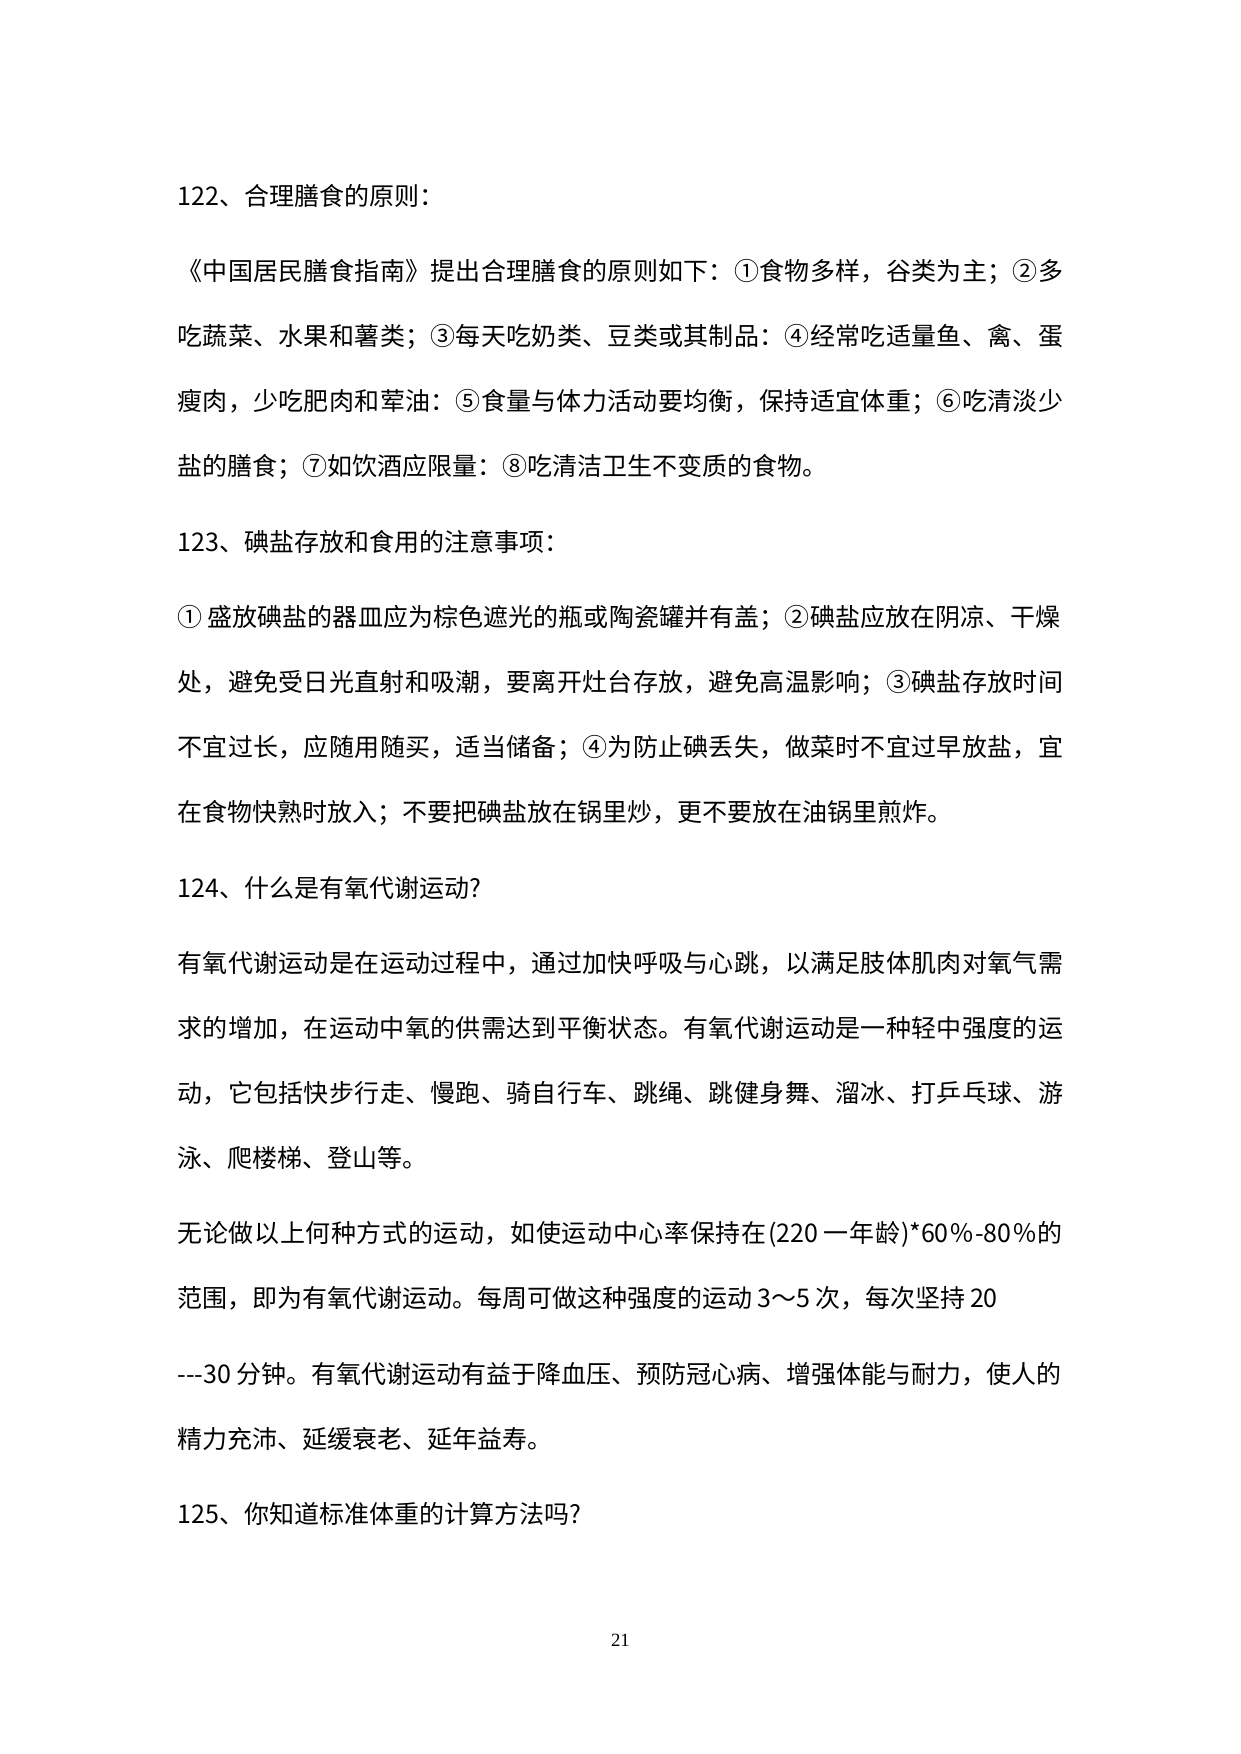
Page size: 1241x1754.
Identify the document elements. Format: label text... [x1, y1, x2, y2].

text 125、你知道标准体重的计算方法吗? [177, 1480, 1063, 1545]
text 124、什么是有氧代谢运动? [177, 854, 1063, 919]
text 122、合理膳食的原则： [177, 162, 1063, 227]
text ---30分钟。有氧代谢运动有益于降血压、预防冠心病、增强体能与耐力，使人的精力充沛、延缓衰老、延年益寿。 [177, 1340, 1063, 1470]
text 有氧代谢运动是在运动过程中，通过加快呼吸与心跳，以满足肢体肌肉对氧气需求的增加，在运动中氧的供需达到平衡状态。有氧代谢运动是一种轻中强度的运动，它包括快步行走、慢跑、骑自行车、跳绳、跳健身舞、溜冰、打乒乓球、游泳、爬楼梯、登山等。 [177, 929, 1063, 1189]
text 123、碘盐存放和食用的注意事项： [177, 508, 1063, 573]
text 《中国居民膳食指南》提出合理膳食的原则如下：①食物多样，谷类为主；②多吃蔬菜、水果和薯类；③每天吃奶类、豆类或其制品：④经常吃适量鱼、禽、蛋、瘦肉，少吃肥肉和荤油：⑤食量与体力活动要均衡，保持适宜体重；⑥吃清淡少盐的膳食；⑦如饮酒应限量：⑧吃清洁卫生不变质的食物。 [177, 237, 1063, 497]
text ①盛放碘盐的器皿应为棕色遮光的瓶或陶瓷罐并有盖；②碘盐应放在阴凉、干燥处，避免受日光直射和吸潮，要离开灶台存放，避免高温影响；③碘盐存放时间不宜过长，应随用随买，适当储备；④为防止碘丢失，做菜时不宜过早放盐，宜在食物快熟时放入；不要把碘盐放在锅里炒，更不要放在油锅里煎炸。 [177, 583, 1063, 843]
text 无论做以上何种方式的运动，如使运动中心率保持在(220一年龄)*60％-80％的范围，即为有氧代谢运动。每周可做这种强度的运动3～5次，每次坚持20 [177, 1199, 1063, 1329]
